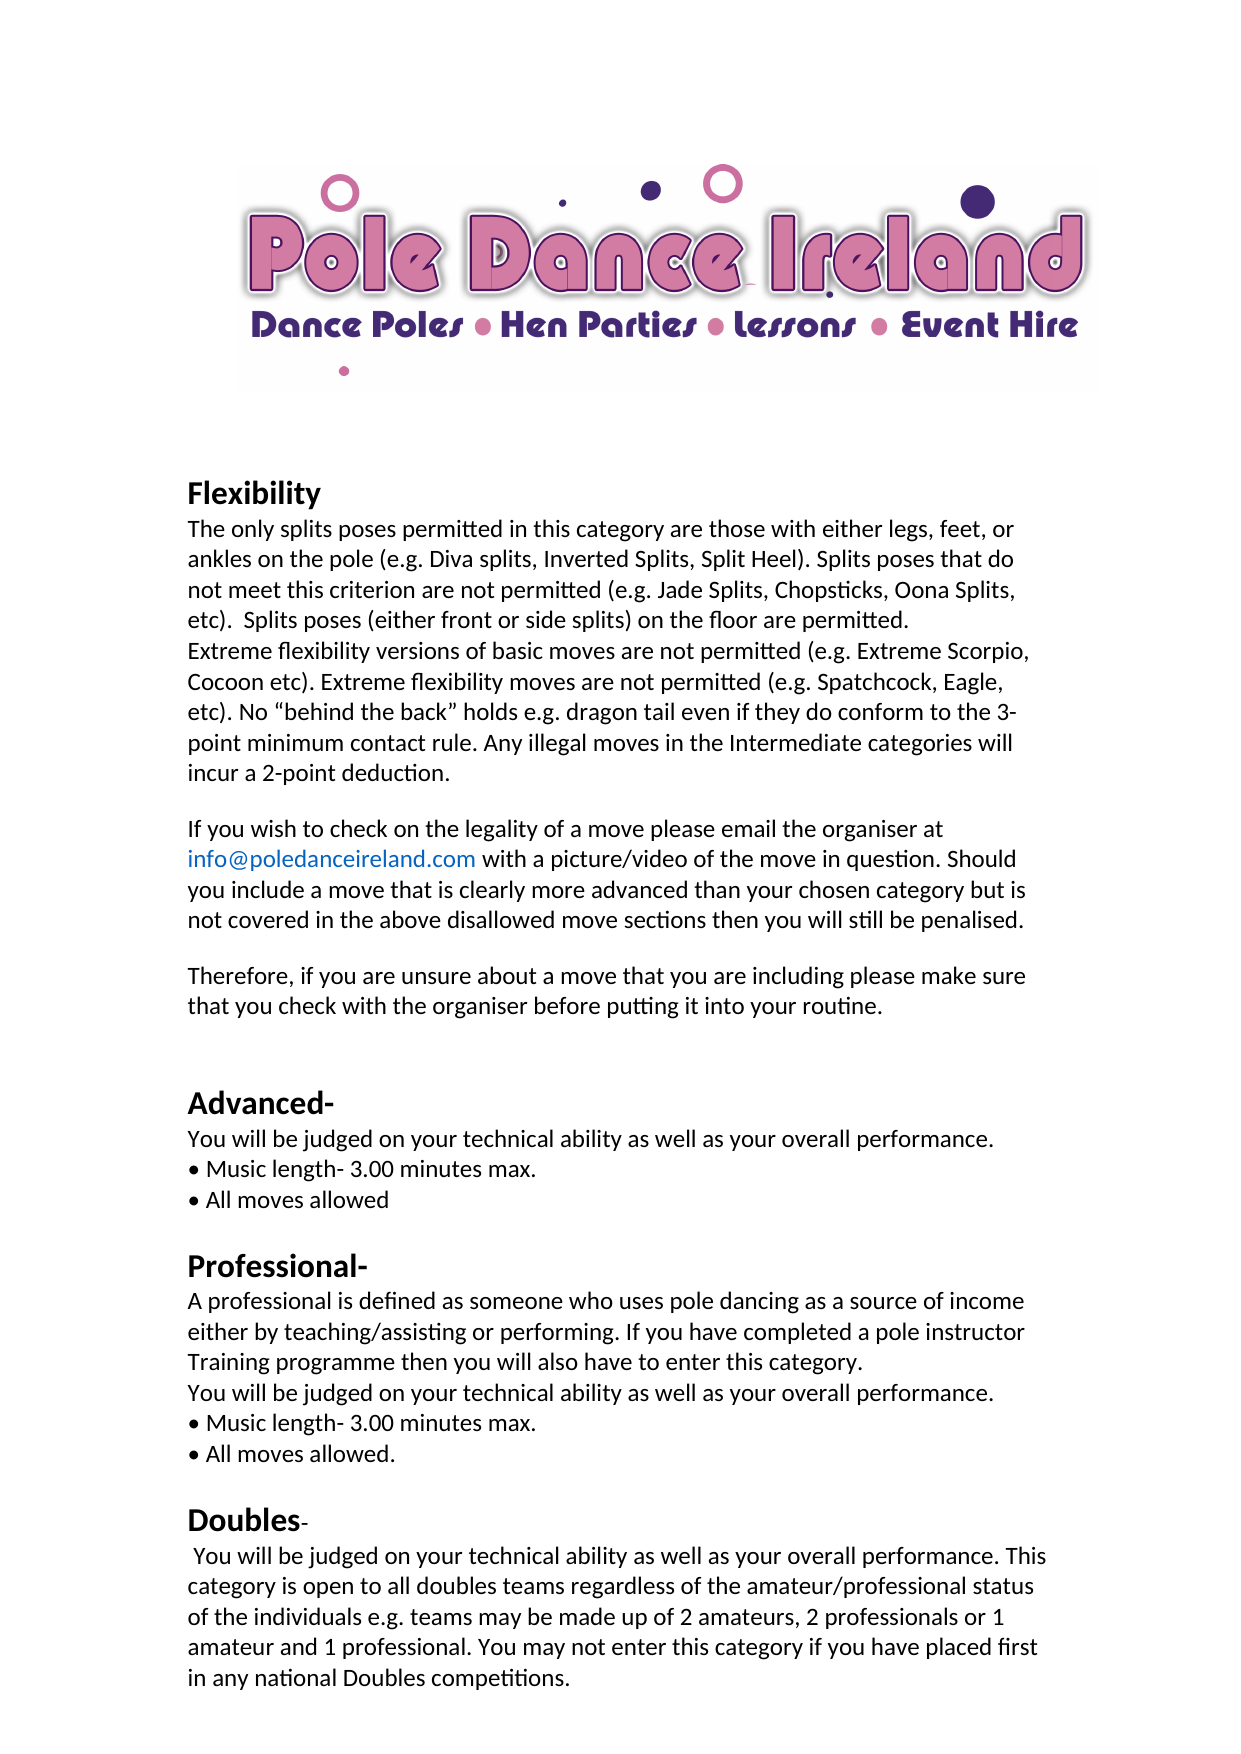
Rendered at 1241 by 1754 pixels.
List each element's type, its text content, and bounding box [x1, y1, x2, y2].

text Doubles- [187, 1499, 1053, 1540]
text Flexibility The only splits poses permitted in this category are those with either legs, feet, or ankles on the pole (e.g. Diva splits, Inverted Splits, Split Heel). Splits poses that do not meet this criterion are not permitted (e.g. Jade Splits, Chopsticks, Oona Splits, etc). Splits poses (either front or side splits) on the floor are permitted. Extreme flexibility versions of basic moves are not permitted (e.g. Extreme Scorpio, Cocoon etc). Extreme flexibility moves are not permitted (e.g. Spatchcock, Eagle, etc). No “behind the back” holds e.g. dragon tail even if they do conform to the 3-point minimum contact rule. Any illegal moves in the Intermediate categories will incur a 2-point deduction. [187, 209, 1053, 788]
text You will be judged on your technical ability as well as your overall performance. [187, 1377, 1053, 1408]
text • All moves allowed. [187, 1438, 1053, 1469]
text Professional- [187, 1245, 1053, 1286]
text You will be judged on your technical ability as well as your overall performance. [187, 1123, 1053, 1153]
text • Music length- 3.00 minutes max. [187, 1153, 1053, 1184]
text • All moves allowed [187, 1184, 1053, 1214]
text Therefore, if you are unsure about a move that you are including please make sure that you check with the organiser before putting it into your routine. [187, 960, 1053, 1021]
text You will be judged on your technical ability as well as your overall performance. This category is open to all doubles teams regardless of the amateur/professional status of the individuals e.g. teams may be made up of 2 amateurs, 2 professionals or 1 amateur and 1 professional. You may not enter this category if you have placed first in any national Doubles competitions. [187, 1540, 1053, 1692]
text Training programme then you will also have to enter this category. [187, 1347, 1053, 1377]
text Advanced- [187, 1082, 1053, 1123]
text If you wish to check on the legality of a move please email the organiser at info@poledanceireland.com with a picture/video of the move in question. Should you include a move that is clearly more advanced than your chosen category but is not covered in the above disallowed move sections then you will still be penalised. [187, 813, 1053, 935]
text • Music length- 3.00 minutes max. [187, 1408, 1053, 1438]
text A professional is defined as someone who uses pole dancing as a source of income either by teaching/assisting or performing. If you have completed a pole instructor [187, 1286, 1053, 1347]
picture [237, 164, 1099, 391]
